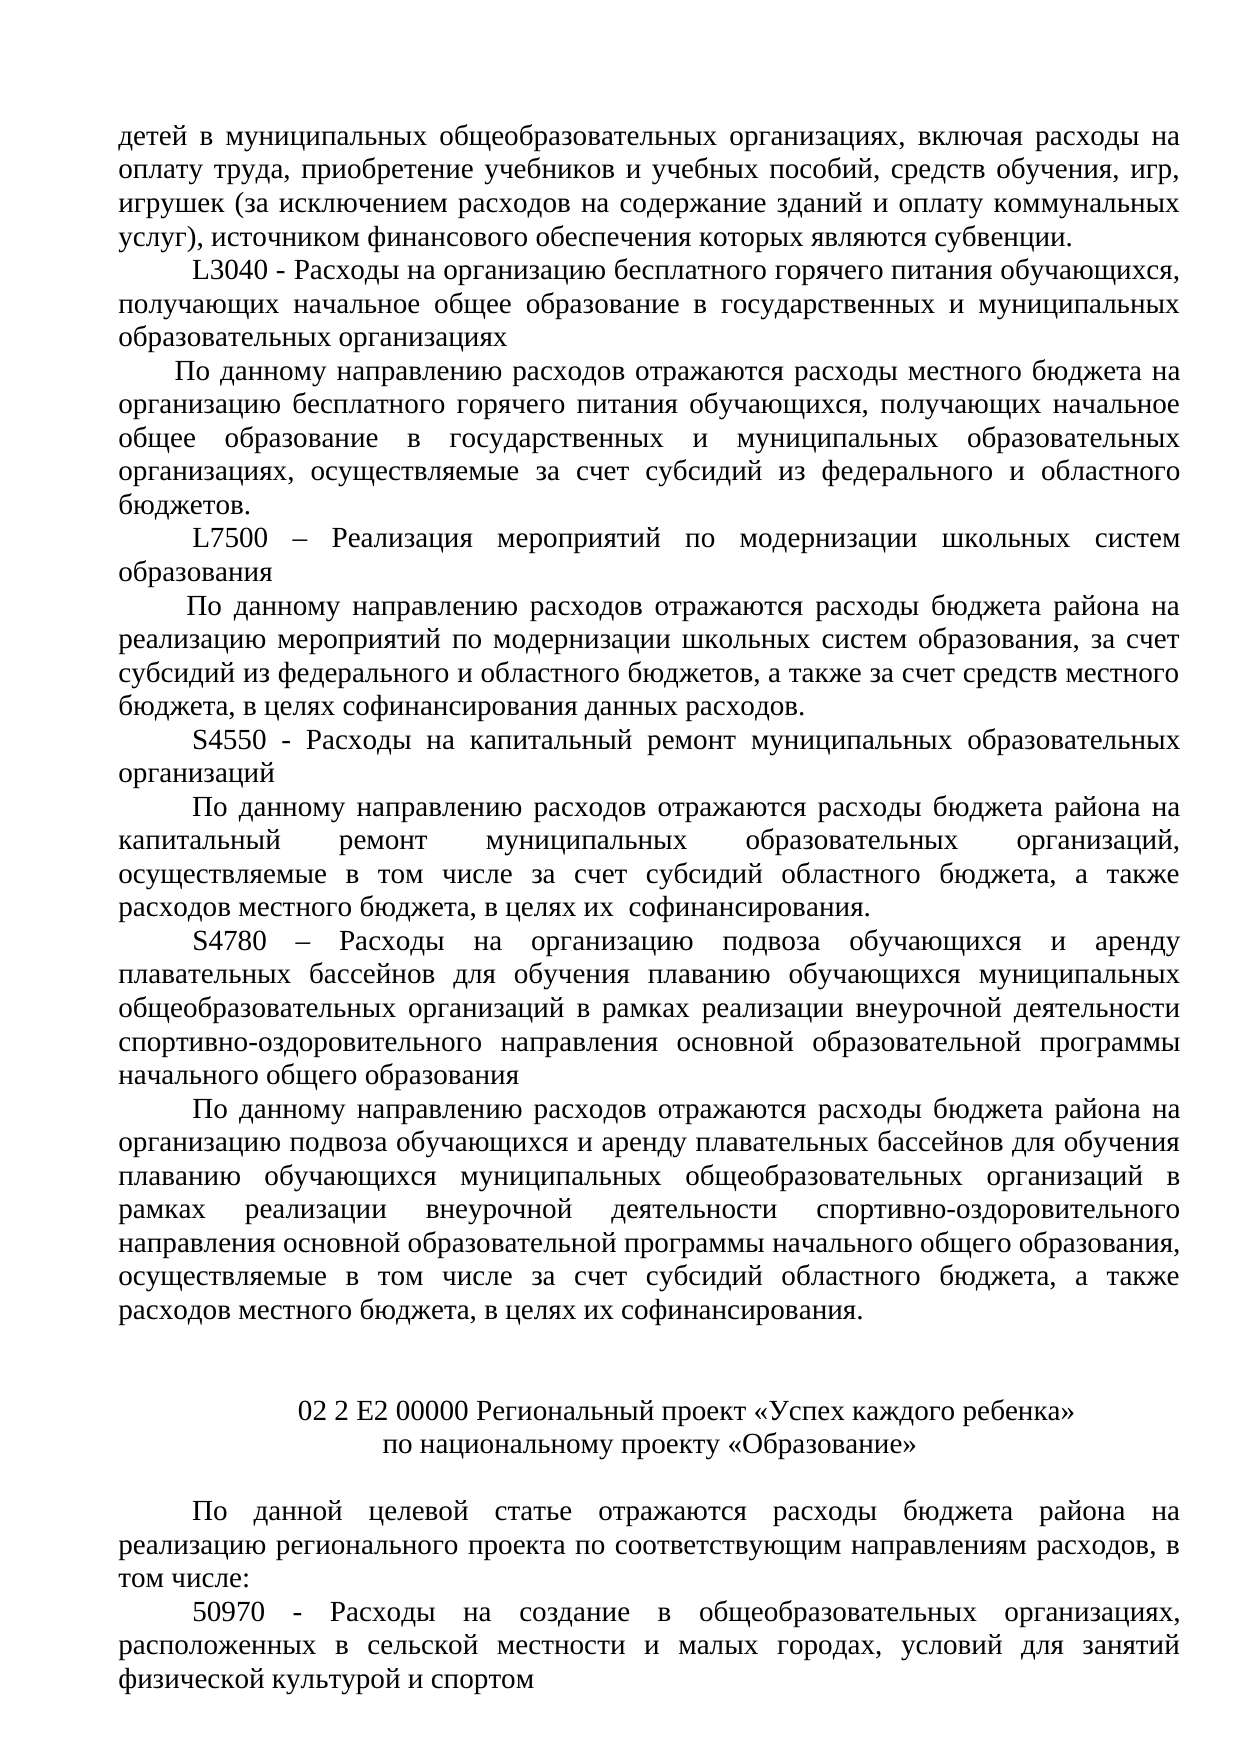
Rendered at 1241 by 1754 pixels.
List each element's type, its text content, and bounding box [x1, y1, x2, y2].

text S4550 - Расходы на капитальный ремонт муниципальных образовательных организаций [118, 722, 1181, 789]
text По данному направлению расходов отражаются расходы бюджета района на капитальный ремонт муниципальных образовательных организаций, осуществляемые в том числе за счет субсидий областного бюджета, а также расходов местного бюджета, в целях их софинансирования. [118, 789, 1181, 923]
text по национальному проекту «Образование» [118, 1426, 1181, 1460]
text 50970 - Расходы на создание в общеобразовательных организациях, расположенных в сельской местности и малых городах, условий для занятий физической культурой и спортом [118, 1594, 1181, 1694]
text По данному направлению расходов отражаются расходы местного бюджета на организацию бесплатного горячего питания обучающихся, получающих начальное общее образование в государственных и муниципальных образовательных организациях, осуществляемые за счет субсидий из федерального и областного бюджетов. [118, 353, 1181, 521]
text L7500 – Реализация мероприятий по модернизации школьных систем образования [118, 521, 1181, 588]
text 02 2 Е2 00000 Региональный проект «Успех каждого ребенка» [118, 1393, 1181, 1426]
text По данному направлению расходов отражаются расходы бюджета района на организацию подвоза обучающихся и аренду плавательных бассейнов для обучения плаванию обучающихся муниципальных общеобразовательных организаций в рамках реализации внеурочной деятельности спортивно-оздоровительного направления основной образовательной программы начального общего образования, осуществляемые в том числе за счет субсидий областного бюджета, а также расходов местного бюджета, в целях их софинансирования. [118, 1091, 1181, 1326]
text L3040 - Расходы на организацию бесплатного горячего питания обучающихся, получающих начальное общее образование в государственных и муниципальных образовательных организациях [118, 252, 1181, 353]
text По данному направлению расходов отражаются расходы бюджета района на реализацию мероприятий по модернизации школьных систем образования, за счет субсидий из федерального и областного бюджетов, а также за счет средств местного бюджета, в целях софинансирования данных расходов. [118, 588, 1181, 722]
text По данной целевой статье отражаются расходы бюджета района на реализацию регионального проекта по соответствующим направлениям расходов, в том числе: [118, 1493, 1181, 1594]
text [118, 118, 1181, 252]
text S4780 – Расходы на организацию подвоза обучающихся и аренду плавательных бассейнов для обучения плаванию обучающихся муниципальных общеобразовательных организаций в рамках реализации внеурочной деятельности спортивно-оздоровительного направления основной образовательной программы начального общего образования [118, 923, 1181, 1091]
